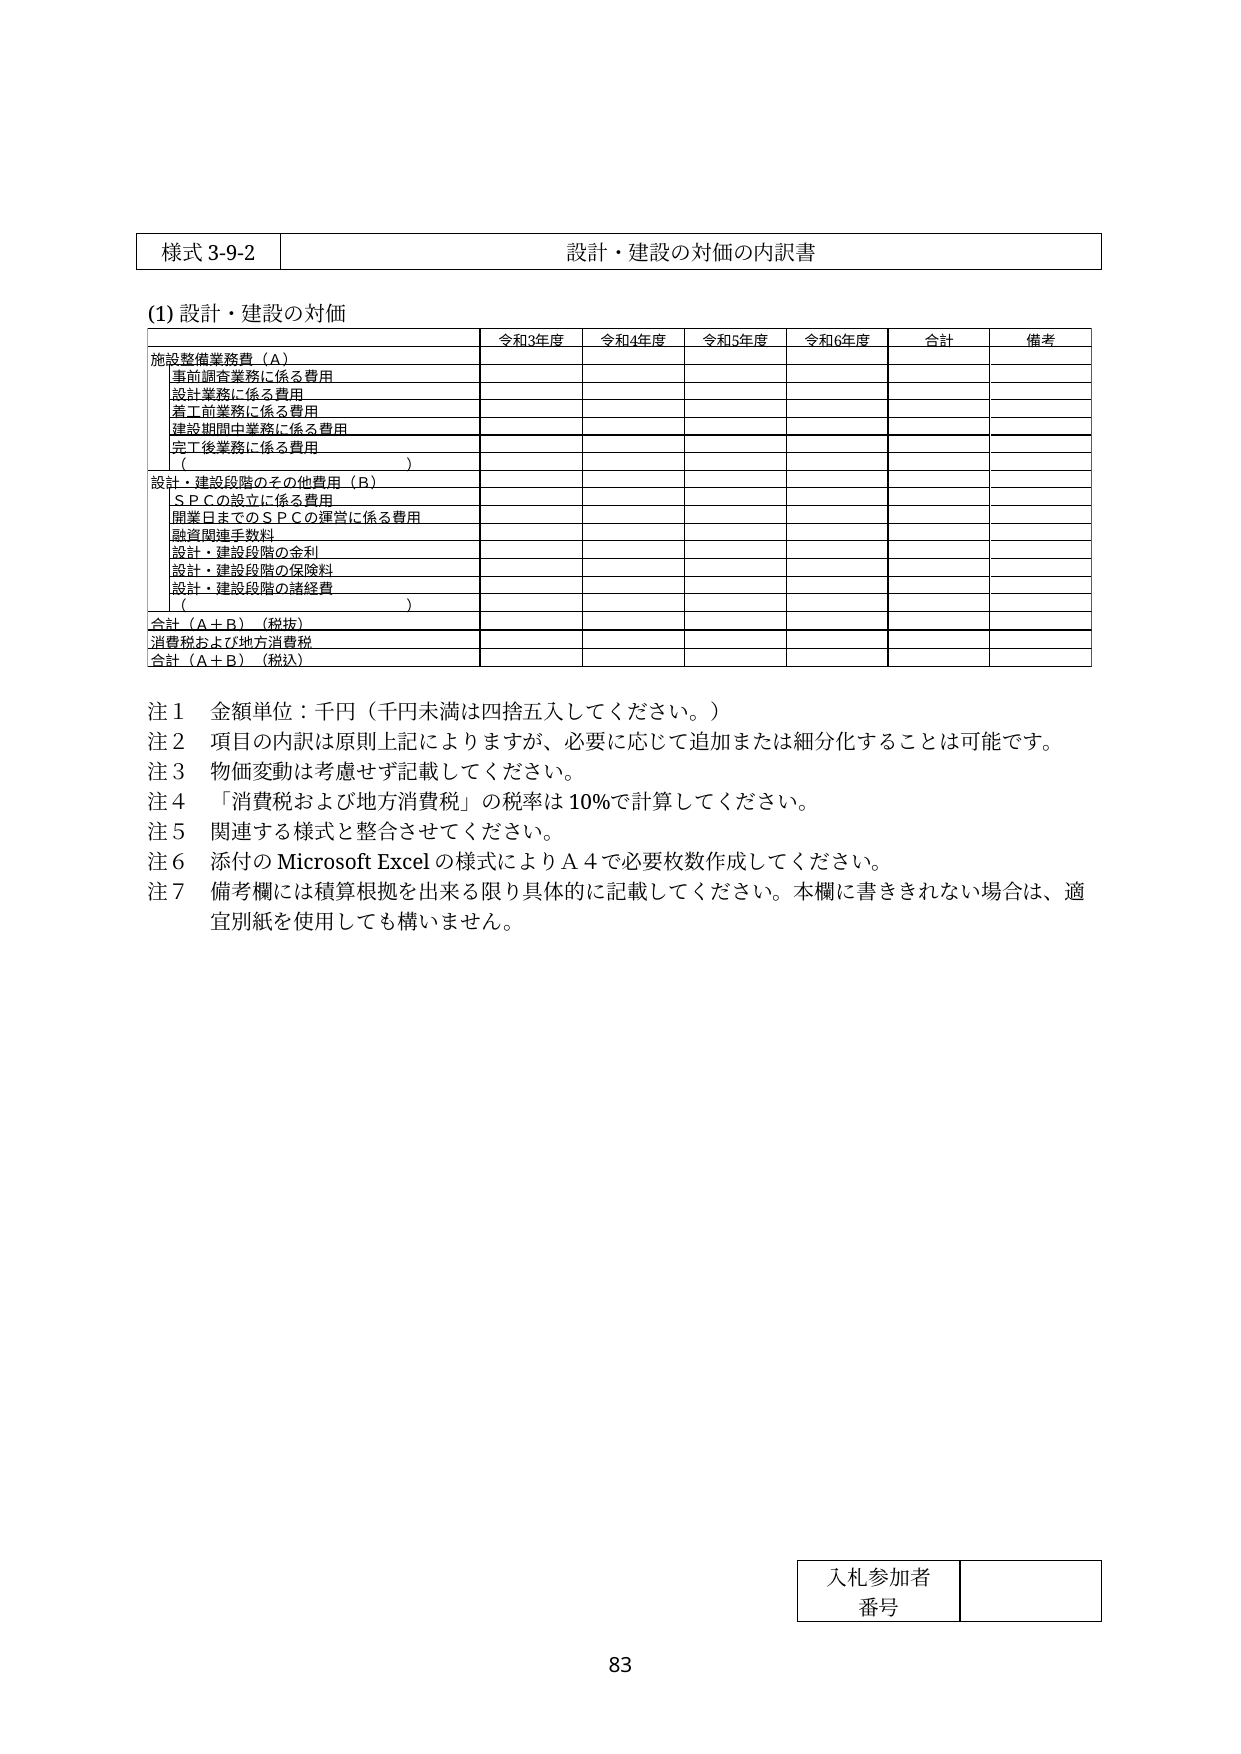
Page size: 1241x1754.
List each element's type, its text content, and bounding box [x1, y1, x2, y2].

text 注１ 金額単位：千円（千円未満は四捨五入してください。） [148, 696, 1092, 726]
text 注７ 備考欄には積算根拠を出来る限り具体的に記載してください。本欄に書ききれない場合は、適宜別紙を使用しても構いません。 [148, 876, 1092, 935]
table_header 設計・建設の対価の内訳書 [281, 234, 1101, 268]
text 注５ 関連する様式と整合させてください。 [148, 816, 1092, 846]
text 注６ 添付のMicrosoft Excelの様式によりＡ４で必要枚数作成してください。 [148, 846, 1092, 876]
table_header 様式3-9-2 [137, 234, 280, 268]
text 注４ 「消費税および地方消費税」の税率は10%で計算してください。 [148, 786, 1092, 816]
text 注２ 項目の内訳は原則上記によりますが、必要に応じて追加または細分化することは可能です。 [148, 726, 1092, 756]
text (1) 設計・建設の対価 [148, 298, 1092, 328]
text 注３ 物価変動は考慮せず記載してください。 [148, 756, 1092, 786]
